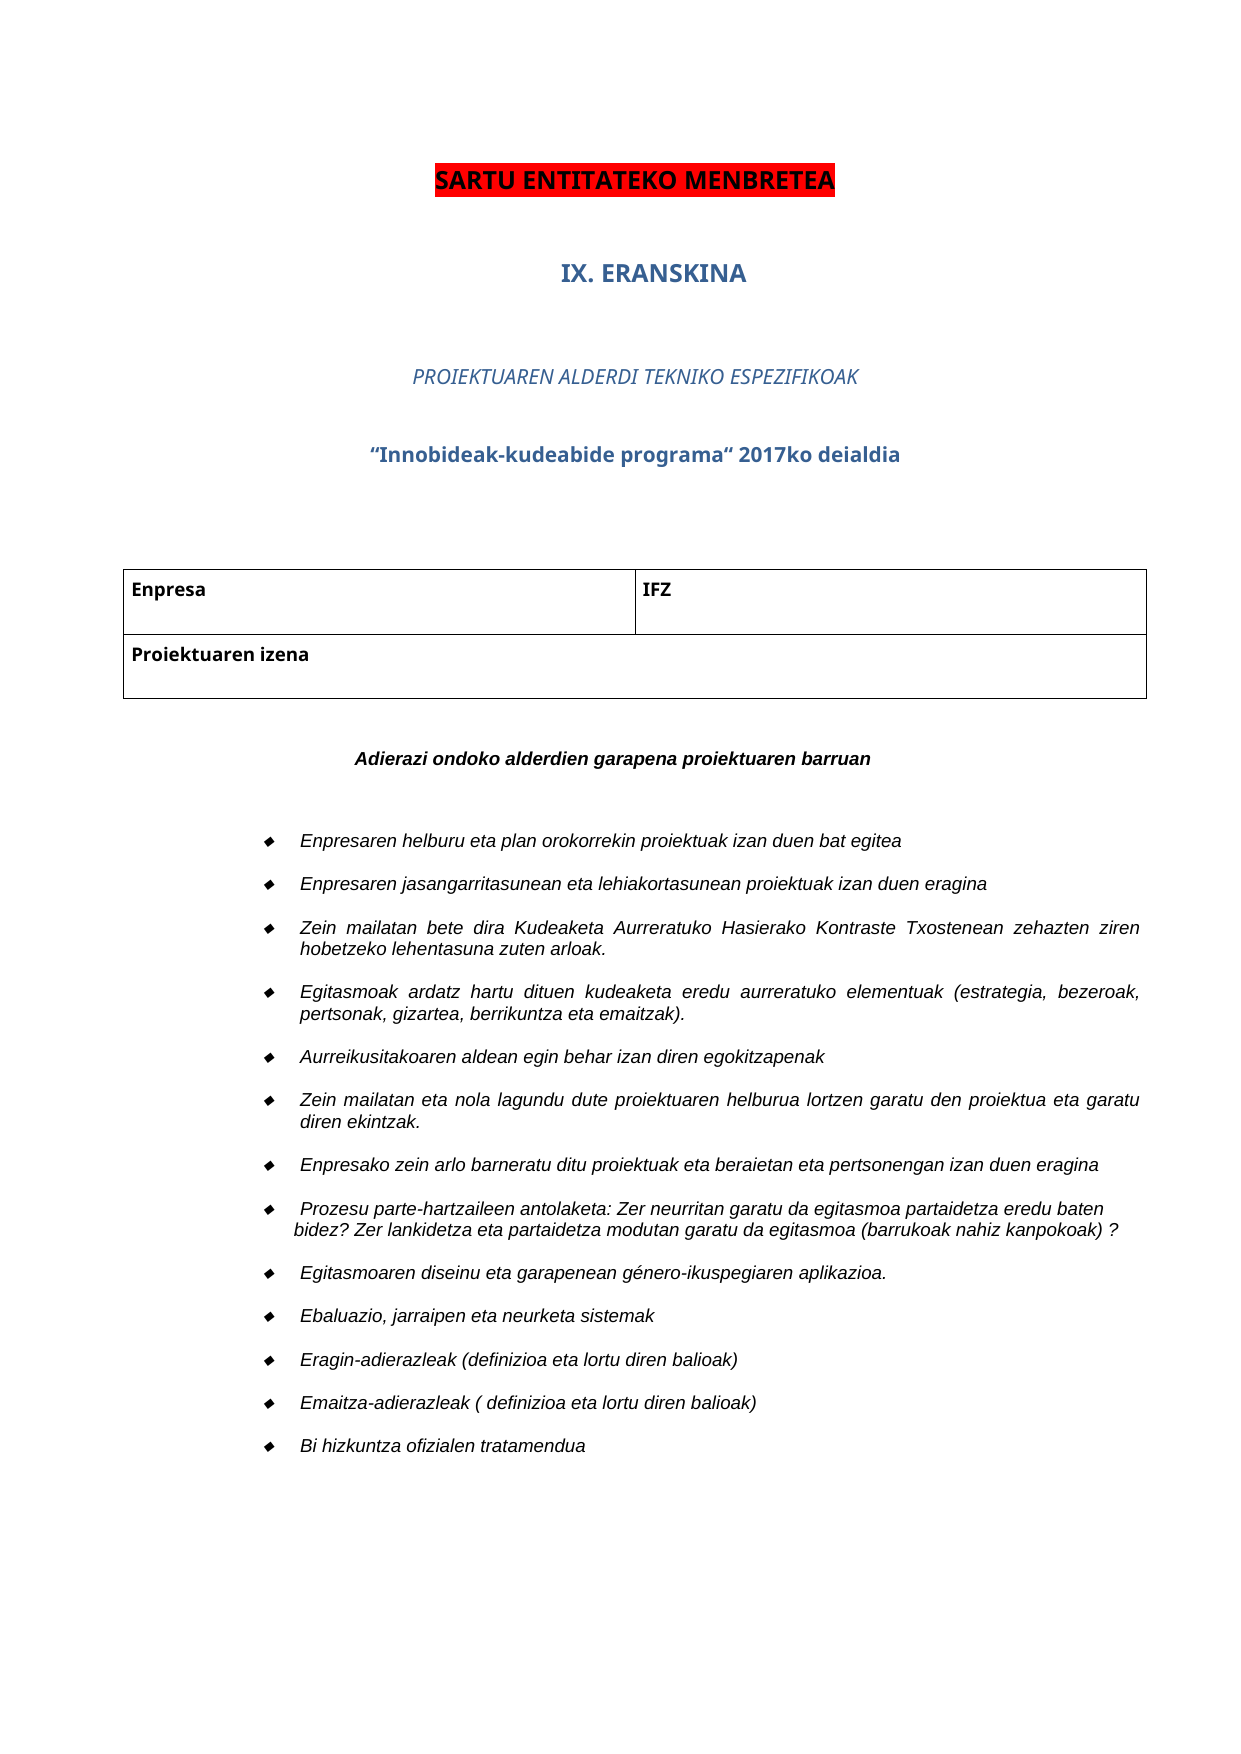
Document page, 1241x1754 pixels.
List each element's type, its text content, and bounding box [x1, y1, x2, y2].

table_header Enpresa [124, 570, 635, 634]
table_header IFZ [636, 570, 1146, 634]
table_cell Proiektuaren izena [124, 635, 1146, 698]
subtitle PROIEKTUAREN ALDERDI TEKNIKO ESPEZIFIKOAK [177, 362, 1093, 391]
table_header Adierazi ondoko alderdien garapena proiektuaren barruan [74, 748, 1152, 830]
text IX. ERANSKINA [215, 256, 1093, 290]
table_header “Innobideak-kudeabide programa“ 2017ko deialdia [178, 440, 1093, 468]
text SARTU ENTITATEKO MENBRETEA [177, 162, 1093, 197]
table_cell Enpresaren helburu eta plan orokorrekin proiektuak izan duen bat egitea Enpresaren jasangarritasunean eta lehiakortasunean proiektuak izan duen eragina Zein mailatan bete dira Kudeaketa Aurreratuko Hasierako Kontraste Txostenean zehazten ziren hobetzeko lehentasuna zuten arloak. Egitasmoak ardatz hartu dituen kudeaketa eredu aurreratuko elementuak (estrategia, bezeroak, pertsonak, gizartea, berrikuntza eta emaitzak). Aurreikusitakoaren aldean egin behar izan diren egokitzapenak Zein mailatan eta nola lagundu dute proiektuaren helburua lortzen garatu den proiektua eta garatu diren ekintzak. Enpresako zein arlo barneratu ditu proiektuak eta beraietan eta pertsonengan izan duen eragina Prozesu parte-hartzaileen antolaketa: Zer neurritan garatu da egitasmoa partaidetza eredu baten bidez? Zer lankidetza eta partaidetza modutan garatu da egitasmoa (barrukoak nahiz kanpokoak) ? Egitasmoaren diseinu eta garapenean género-ikuspegiaren aplikazioa. Ebaluazio, jarraipen eta neurketa sistemak Eragin-adierazleak (definizioa eta lortu diren balioak) Emaitza-adierazleak ( definizioa eta lortu diren balioak) Bi hizkuntza ofizialen tratamendua [74, 830, 1152, 1545]
